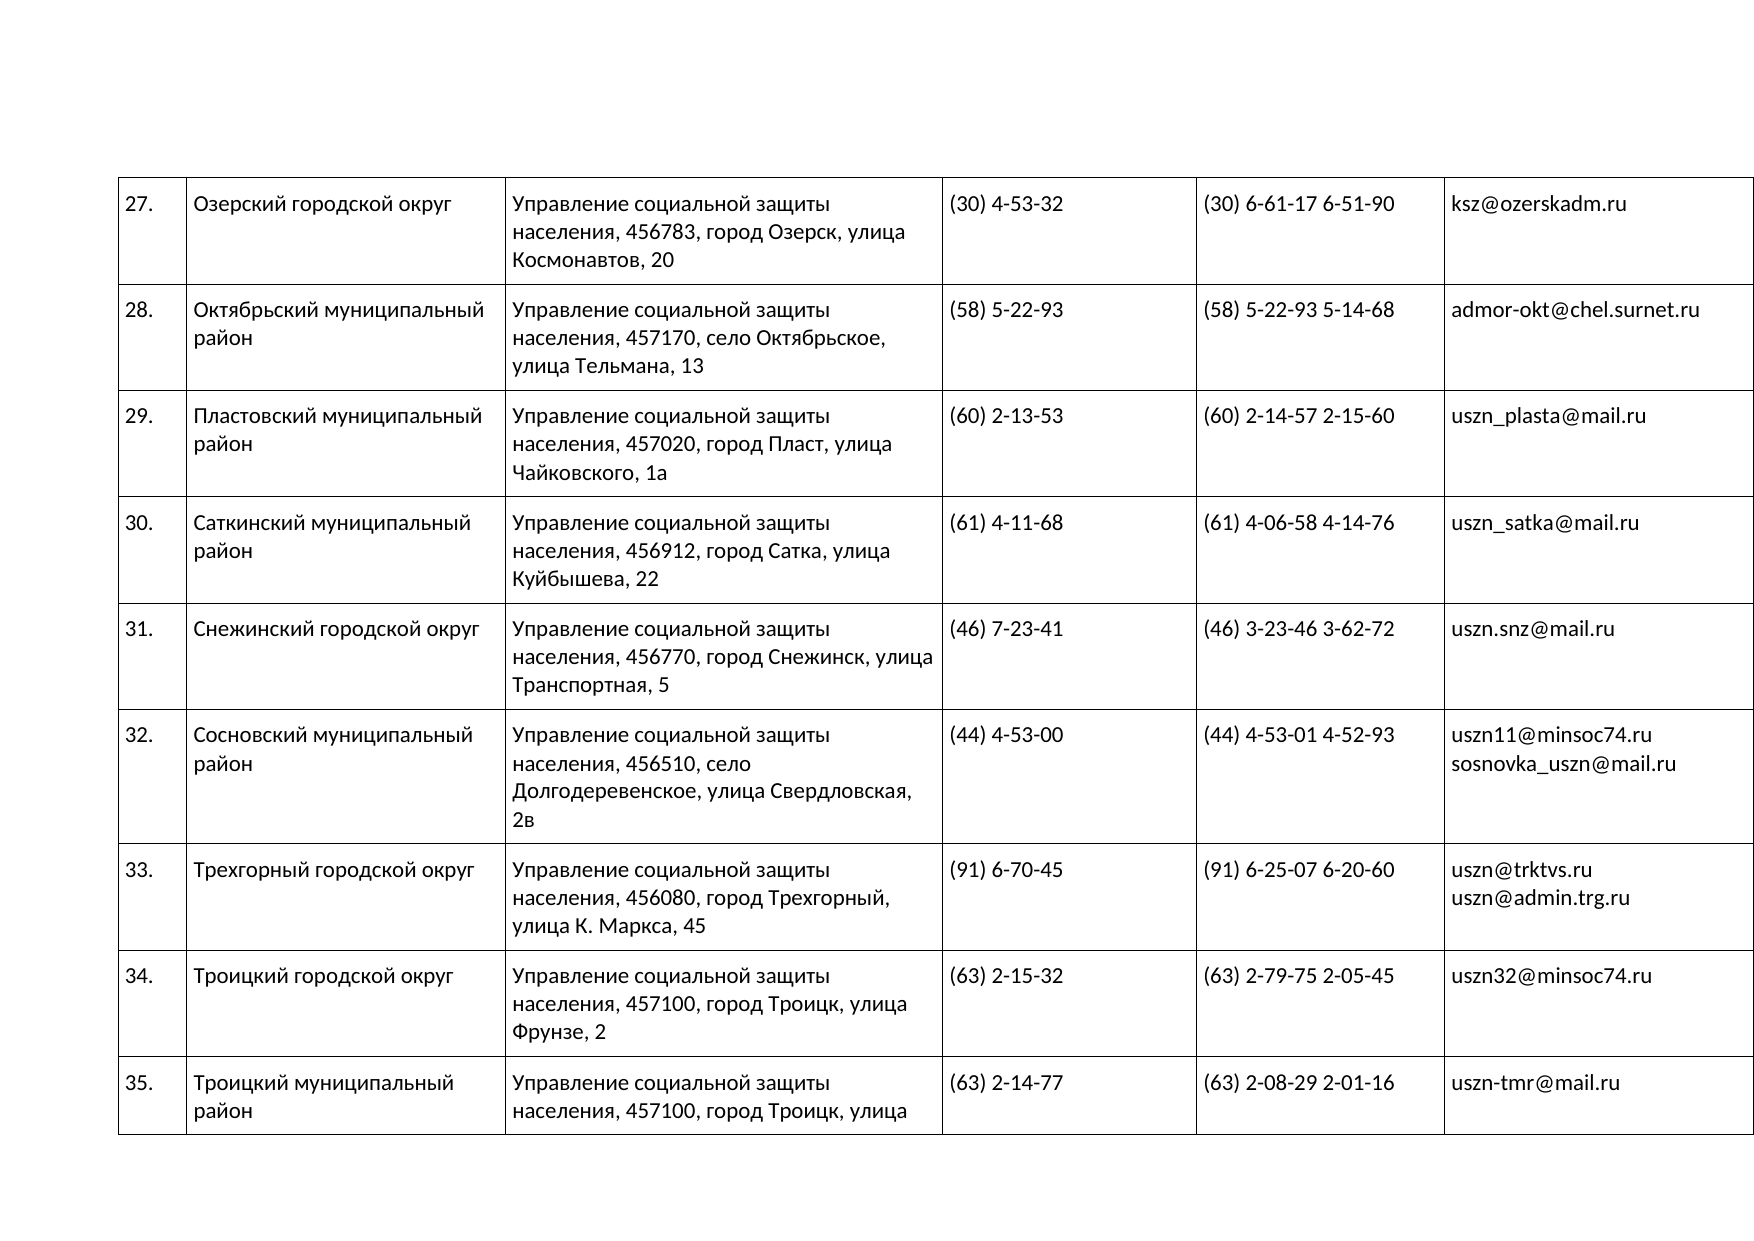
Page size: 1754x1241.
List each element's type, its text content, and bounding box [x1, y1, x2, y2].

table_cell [506, 1057, 942, 1134]
table_cell (63) 2-79-75 2-05-45 [1197, 951, 1444, 1056]
table_cell Саткинский муниципальный район [187, 497, 505, 603]
table_cell Управление социальной защиты населения, 456783, город Озерск, улица Космонавтов, 20 [506, 178, 942, 283]
table_cell 30. [119, 497, 186, 603]
table_cell Пластовский муниципальный район [187, 391, 505, 496]
table_cell Управление социальной защиты населения, 456080, город Трехгорный, улица К. Маркса, 45 [506, 844, 942, 950]
table_cell Снежинский городской округ [187, 604, 505, 709]
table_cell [187, 1057, 505, 1134]
table_cell ksz@ozerskadm.ru [1445, 178, 1753, 283]
table_cell Управление социальной защиты населения, 457170, село Октябрьское, улица Тельмана, 13 [506, 285, 942, 390]
table_cell uszn11@minsoc74.ru sosnovka_uszn@mail.ru [1445, 710, 1753, 843]
table_cell (61) 4-06-58 4-14-76 [1197, 497, 1444, 603]
table_cell Управление социальной защиты населения, 457020, город Пласт, улица Чайковского, 1а [506, 391, 942, 496]
table_cell (46) 3-23-46 3-62-72 [1197, 604, 1444, 709]
table_cell (46) 7-23-41 [943, 604, 1196, 709]
table_cell uszn.snz@mail.ru [1445, 604, 1753, 709]
table_cell (30) 6-61-17 6-51-90 [1197, 178, 1444, 283]
table_cell (44) 4-53-01 4-52-93 [1197, 710, 1444, 843]
table_cell 27. [119, 178, 186, 283]
table_cell uszn_plasta@mail.ru [1445, 391, 1753, 496]
table_cell (63) 2-15-32 [943, 951, 1196, 1056]
table_cell 32. [119, 710, 186, 843]
table_cell (58) 5-22-93 [943, 285, 1196, 390]
table_cell (60) 2-13-53 [943, 391, 1196, 496]
table_cell (63) 2-14-77 [943, 1057, 1196, 1134]
table_cell 34. [119, 951, 186, 1056]
table_cell uszn32@minsoc74.ru [1445, 951, 1753, 1056]
table_cell (30) 4-53-32 [943, 178, 1196, 283]
table_cell Управление социальной защиты населения, 456912, город Сатка, улица Куйбышева, 22 [506, 497, 942, 603]
table_cell 31. [119, 604, 186, 709]
table_cell Сосновский муниципальный район [187, 710, 505, 843]
table_cell Управление социальной защиты населения, 456770, город Снежинск, улица Транспортная, 5 [506, 604, 942, 709]
table_cell Трехгорный городской округ [187, 844, 505, 950]
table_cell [1197, 1057, 1444, 1134]
table_cell Управление социальной защиты населения, 457100, город Троицк, улица Фрунзе, 2 [506, 951, 942, 1056]
table_cell Троицкий городской округ [187, 951, 505, 1056]
table_cell 35. [119, 1057, 186, 1134]
table_cell admor-okt@chel.surnet.ru [1445, 285, 1753, 390]
table_cell Октябрьский муниципальный район [187, 285, 505, 390]
table_cell (44) 4-53-00 [943, 710, 1196, 843]
table_cell Управление социальной защиты населения, 456510, село Долгодеревенское, улица Свердловская, 2в [506, 710, 942, 843]
table_cell 33. [119, 844, 186, 950]
table_cell (61) 4-11-68 [943, 497, 1196, 603]
table_cell 28. [119, 285, 186, 390]
table_cell (91) 6-25-07 6-20-60 [1197, 844, 1444, 950]
table_cell uszn-tmr@mail.ru [1445, 1057, 1753, 1134]
table_cell (58) 5-22-93 5-14-68 [1197, 285, 1444, 390]
table_cell uszn_satka@mail.ru [1445, 497, 1753, 603]
table_cell (60) 2-14-57 2-15-60 [1197, 391, 1444, 496]
table_cell Озерский городской округ [187, 178, 505, 283]
table_cell 29. [119, 391, 186, 496]
table_cell (91) 6-70-45 [943, 844, 1196, 950]
table_cell uszn@trktvs.ru uszn@admin.trg.ru [1445, 844, 1753, 950]
